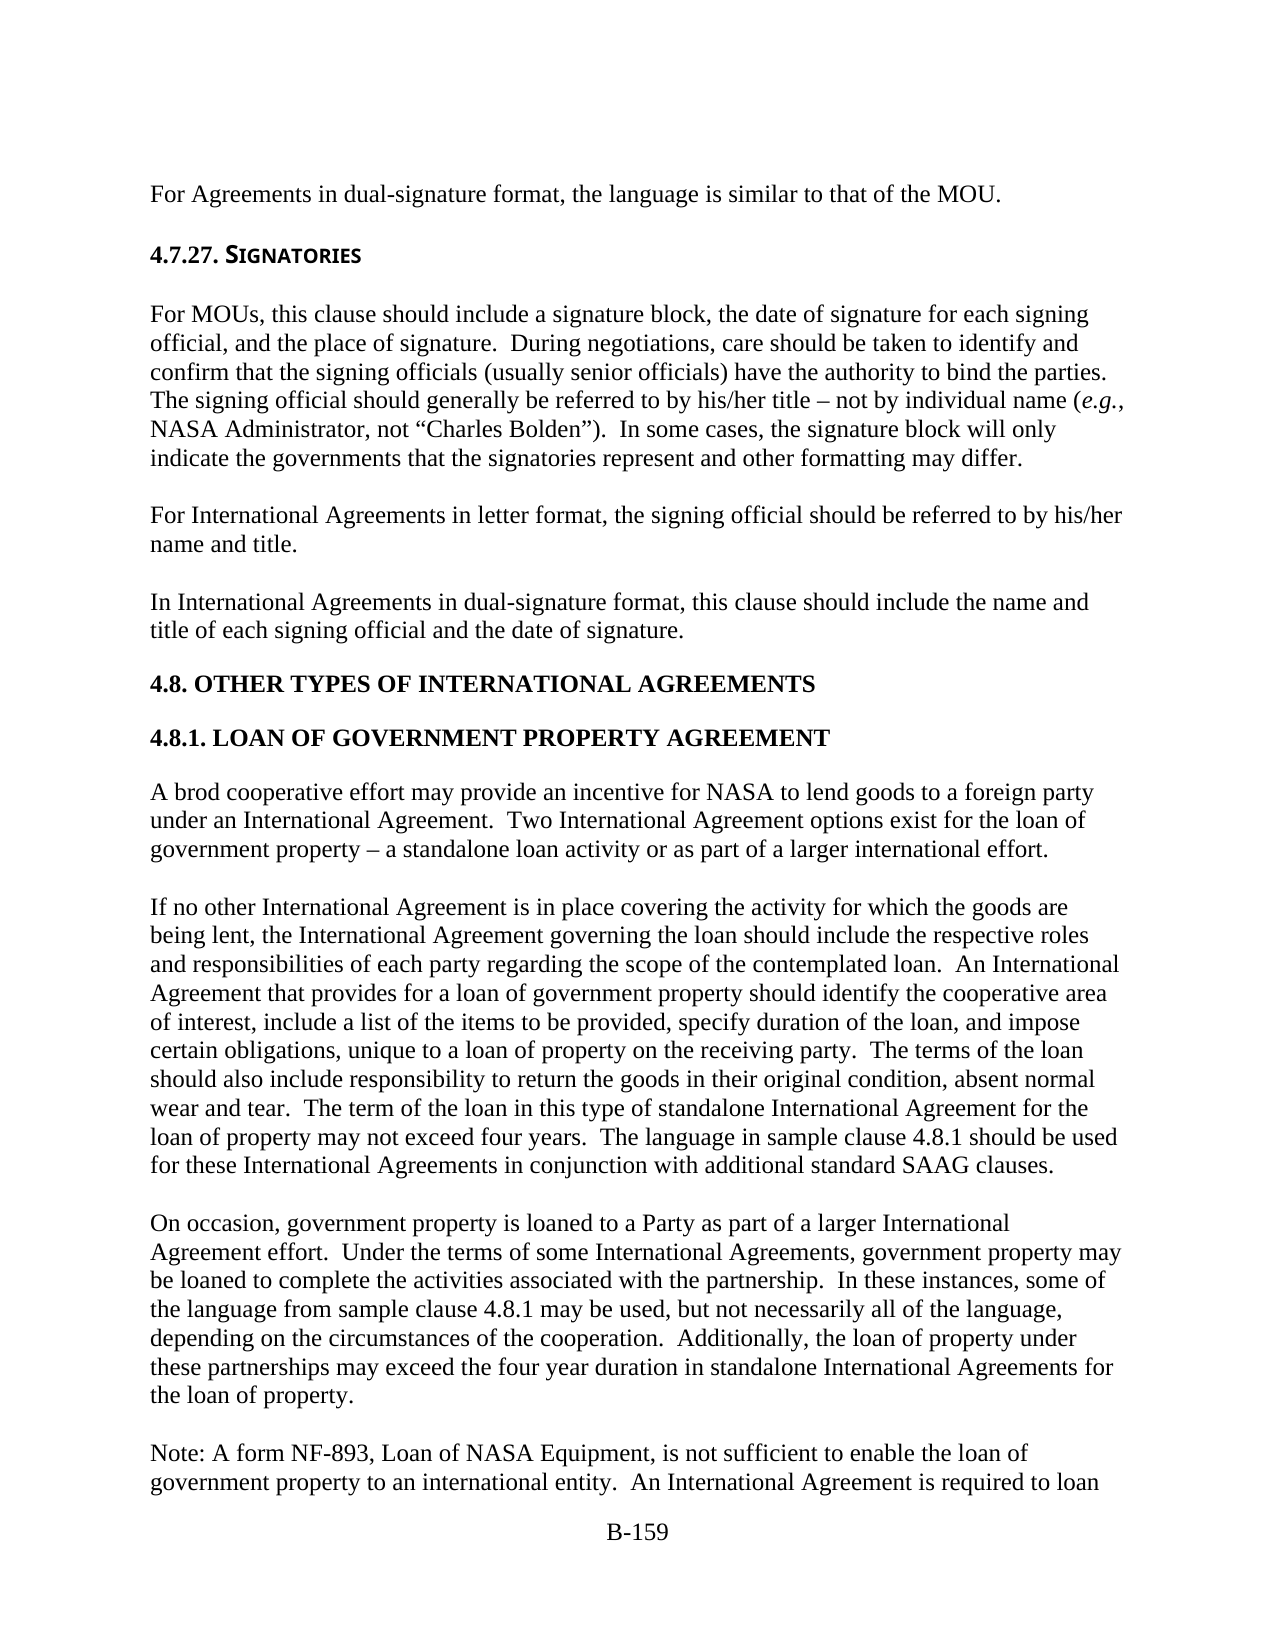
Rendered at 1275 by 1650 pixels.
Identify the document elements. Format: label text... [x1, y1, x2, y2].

text A brod cooperative effort may provide an incentive for NASA to lend goods to a foreign party under an International Agreement. Two International Agreement options exist for the loan of government property – a standalone loan activity or as part of a larger international effort. [150, 777, 1125, 863]
subtitle 4.8. OTHER TYPES OF INTERNATIONAL AGREEMENTS [150, 669, 1125, 698]
subtitle 4.8.1. LOAN OF Government Property AGREEMENT [150, 723, 1125, 752]
text For MOUs, this clause should include a signature block, the date of signature for each signing official, and the place of signature. During negotiations, care should be taken to identify and confirm that the signing officials (usually senior officials) have the authority to bind the parties. The signing official should generally be referred to by his/her title – not by individual name (e.g., NASA Administrator, not “Charles Bolden”). In some cases, the signature block will only indicate the governments that the signatories represent and other formatting may differ. [150, 299, 1125, 472]
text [150, 1438, 1125, 1495]
text On occasion, government property is loaned to a Party as part of a larger International Agreement effort. Under the terms of some International Agreements, government property may be loaned to complete the activities associated with the partnership. In these instances, some of the language from sample clause 4.8.1 may be used, but not necessarily all of the language, depending on the circumstances of the cooperation. Additionally, the loan of property under these partnerships may exceed the four year duration in standalone International Agreements for the loan of property. [150, 1208, 1125, 1409]
text For International Agreements in letter format, the signing official should be referred to by his/her name and title. [150, 500, 1125, 558]
text In International Agreements in dual-signature format, this clause should include the name and title of each signing official and the date of signature. [150, 587, 1125, 644]
text If no other International Agreement is in place covering the activity for which the goods are being lent, the International Agreement governing the loan should include the respective roles and responsibilities of each party regarding the scope of the contemplated loan. An International Agreement that provides for a loan of government property should identify the cooperative area of interest, include a list of the items to be provided, specify duration of the loan, and impose certain obligations, unique to a loan of property on the receiving party. The terms of the loan should also include responsibility to return the goods in their original condition, absent normal wear and tear. The term of the loan in this type of standalone International Agreement for the loan of property may not exceed four years. The language in sample clause 4.8.1 should be used for these International Agreements in conjunction with additional standard SAAG clauses. [150, 892, 1125, 1179]
text For Agreements in dual-signature format, the language is similar to that of the MOU. [150, 179, 1125, 207]
subtitle 4.7.27. Signatories [150, 236, 1125, 270]
